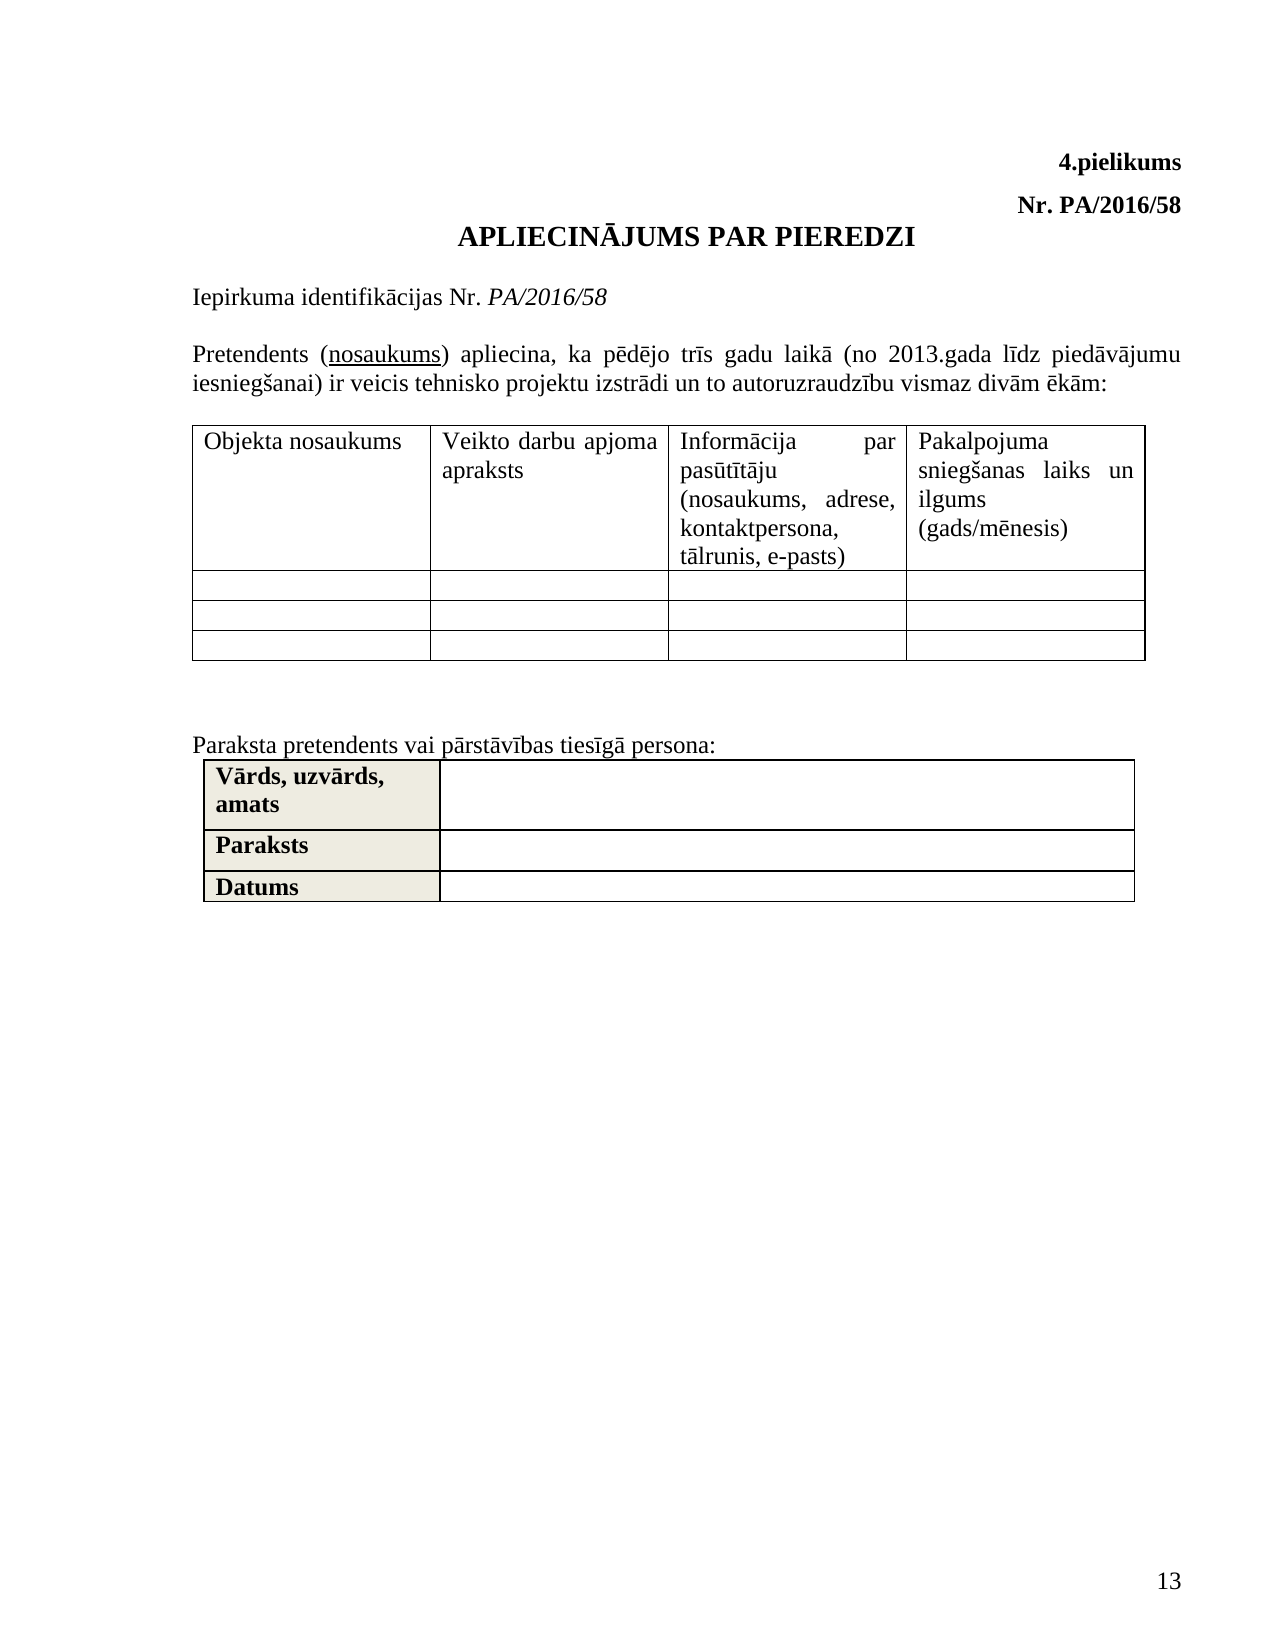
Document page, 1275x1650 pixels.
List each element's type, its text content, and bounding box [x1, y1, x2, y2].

text Iepirkuma identifikācijas Nr. PA/2016/58 [181, 282, 1181, 310]
text 4.pielikums [192, 147, 1181, 176]
table_cell [193, 601, 430, 630]
table_cell [431, 601, 668, 630]
table_header Objekta nosaukums [193, 426, 430, 570]
text Pretendents (nosaukums) apliecina, ka pēdējo trīs gadu laikā (no 2013.gada līdz piedāvājumu iesniegšanai) ir veicis tehnisko projektu izstrādi un to autoruzraudzību vismaz divām ēkām: [192, 339, 1181, 397]
table_cell [441, 831, 1134, 870]
table_cell [669, 571, 906, 600]
table_header Veikto darbu apjoma apraksts [431, 426, 668, 570]
table_cell [907, 601, 1144, 630]
table_cell [669, 631, 906, 659]
text APLIECINĀJUMS PAR PIEREDZI [192, 219, 1181, 252]
table_header Vārds, uzvārds, amats [205, 761, 439, 829]
table_cell [431, 631, 668, 659]
table_cell Datums [205, 872, 439, 901]
table_header Informācija par pasūtītāju (nosaukums, adrese, kontaktpersona, tālrunis, e-pasts) [669, 426, 906, 570]
text Nr. PA/2016/58 [192, 190, 1181, 219]
table_cell [193, 571, 430, 600]
table_cell Paraksts [205, 831, 439, 870]
table_header Pakalpojuma sniegšanas laiks un ilgums (gads/mēnesis) [907, 426, 1144, 570]
table_header [441, 761, 1134, 829]
table_cell [907, 631, 1144, 659]
text Paraksta pretendents vai pārstāvības tiesīgā persona: [192, 731, 1181, 759]
table_cell [669, 601, 906, 630]
table_cell [907, 571, 1144, 600]
table_cell [193, 631, 430, 659]
table_cell [441, 872, 1134, 901]
table_cell [431, 571, 668, 600]
